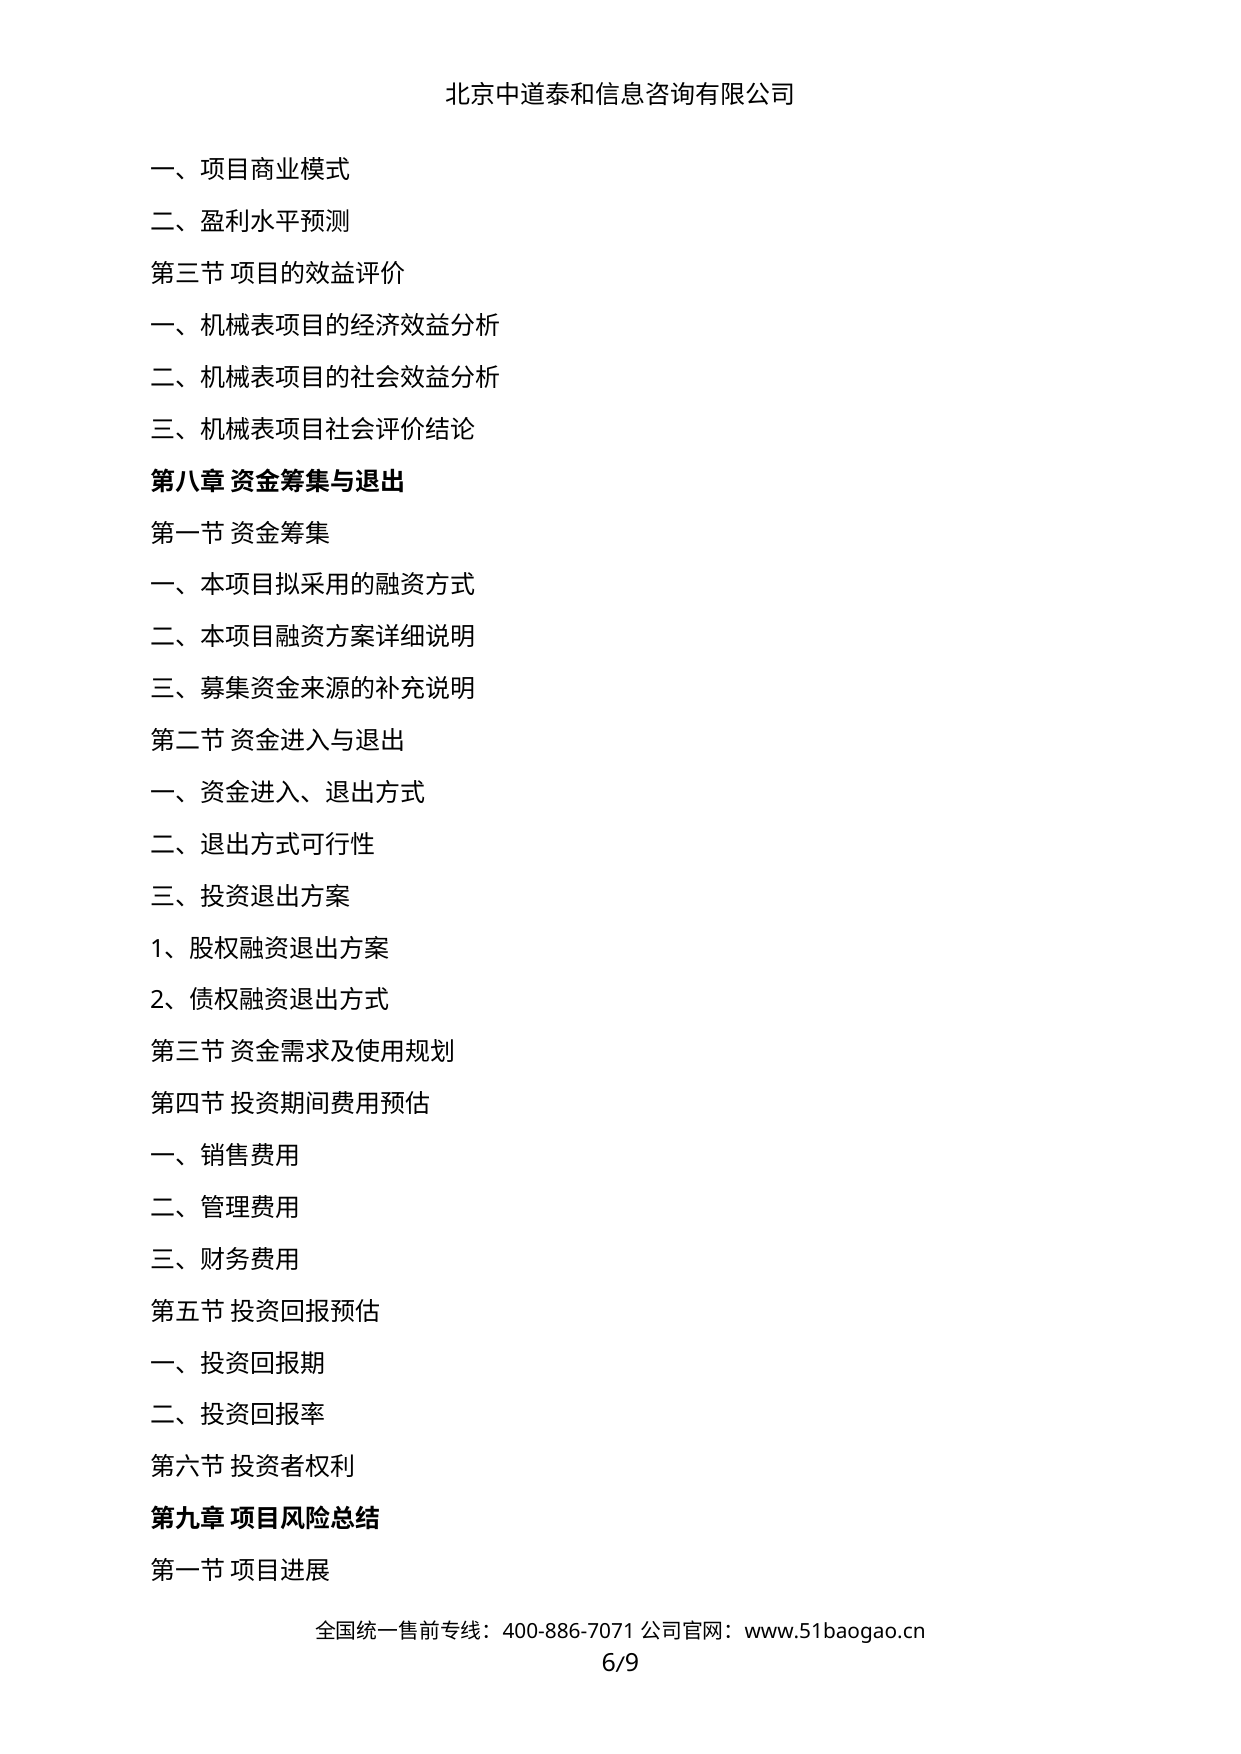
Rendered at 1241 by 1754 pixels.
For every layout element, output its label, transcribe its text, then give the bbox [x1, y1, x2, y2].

text 二、管理费用 [150, 1187, 1090, 1224]
text 一、本项目拟采用的融资方式 [150, 565, 1090, 601]
text 第五节 投资回报预估 [150, 1291, 1090, 1327]
text 第九章 项目风险总结 [150, 1499, 1090, 1535]
text 第一节 资金筹集 [150, 513, 1090, 549]
text 二、盈利水平预测 [150, 202, 1090, 238]
text 第六节 投资者权利 [150, 1447, 1090, 1483]
text 一、投资回报期 [150, 1343, 1090, 1379]
text 第一节 项目进展 [150, 1551, 1090, 1587]
text 第八章 资金筹集与退出 [150, 461, 1090, 497]
text 三、财务费用 [150, 1239, 1090, 1276]
text 第三节 资金需求及使用规划 [150, 1032, 1090, 1068]
text 二、本项目融资方案详细说明 [150, 617, 1090, 653]
text 二、机械表项目的社会效益分析 [150, 357, 1090, 394]
text 第四节 投资期间费用预估 [150, 1084, 1090, 1120]
text 第二节 资金进入与退出 [150, 721, 1090, 757]
text 三、机械表项目社会评价结论 [150, 409, 1090, 446]
text 一、资金进入、退出方式 [150, 772, 1090, 809]
text 三、投资退出方案 [150, 876, 1090, 912]
text 2、债权融资退出方式 [150, 980, 1090, 1016]
text 一、销售费用 [150, 1136, 1090, 1172]
text 一、项目商业模式 [150, 150, 1090, 186]
text 一、机械表项目的经济效益分析 [150, 306, 1090, 342]
text 第三节 项目的效益评价 [150, 254, 1090, 290]
text 1、股权融资退出方案 [150, 928, 1090, 964]
text 二、投资回报率 [150, 1395, 1090, 1431]
text 三、募集资金来源的补充说明 [150, 669, 1090, 705]
text 二、退出方式可行性 [150, 824, 1090, 861]
